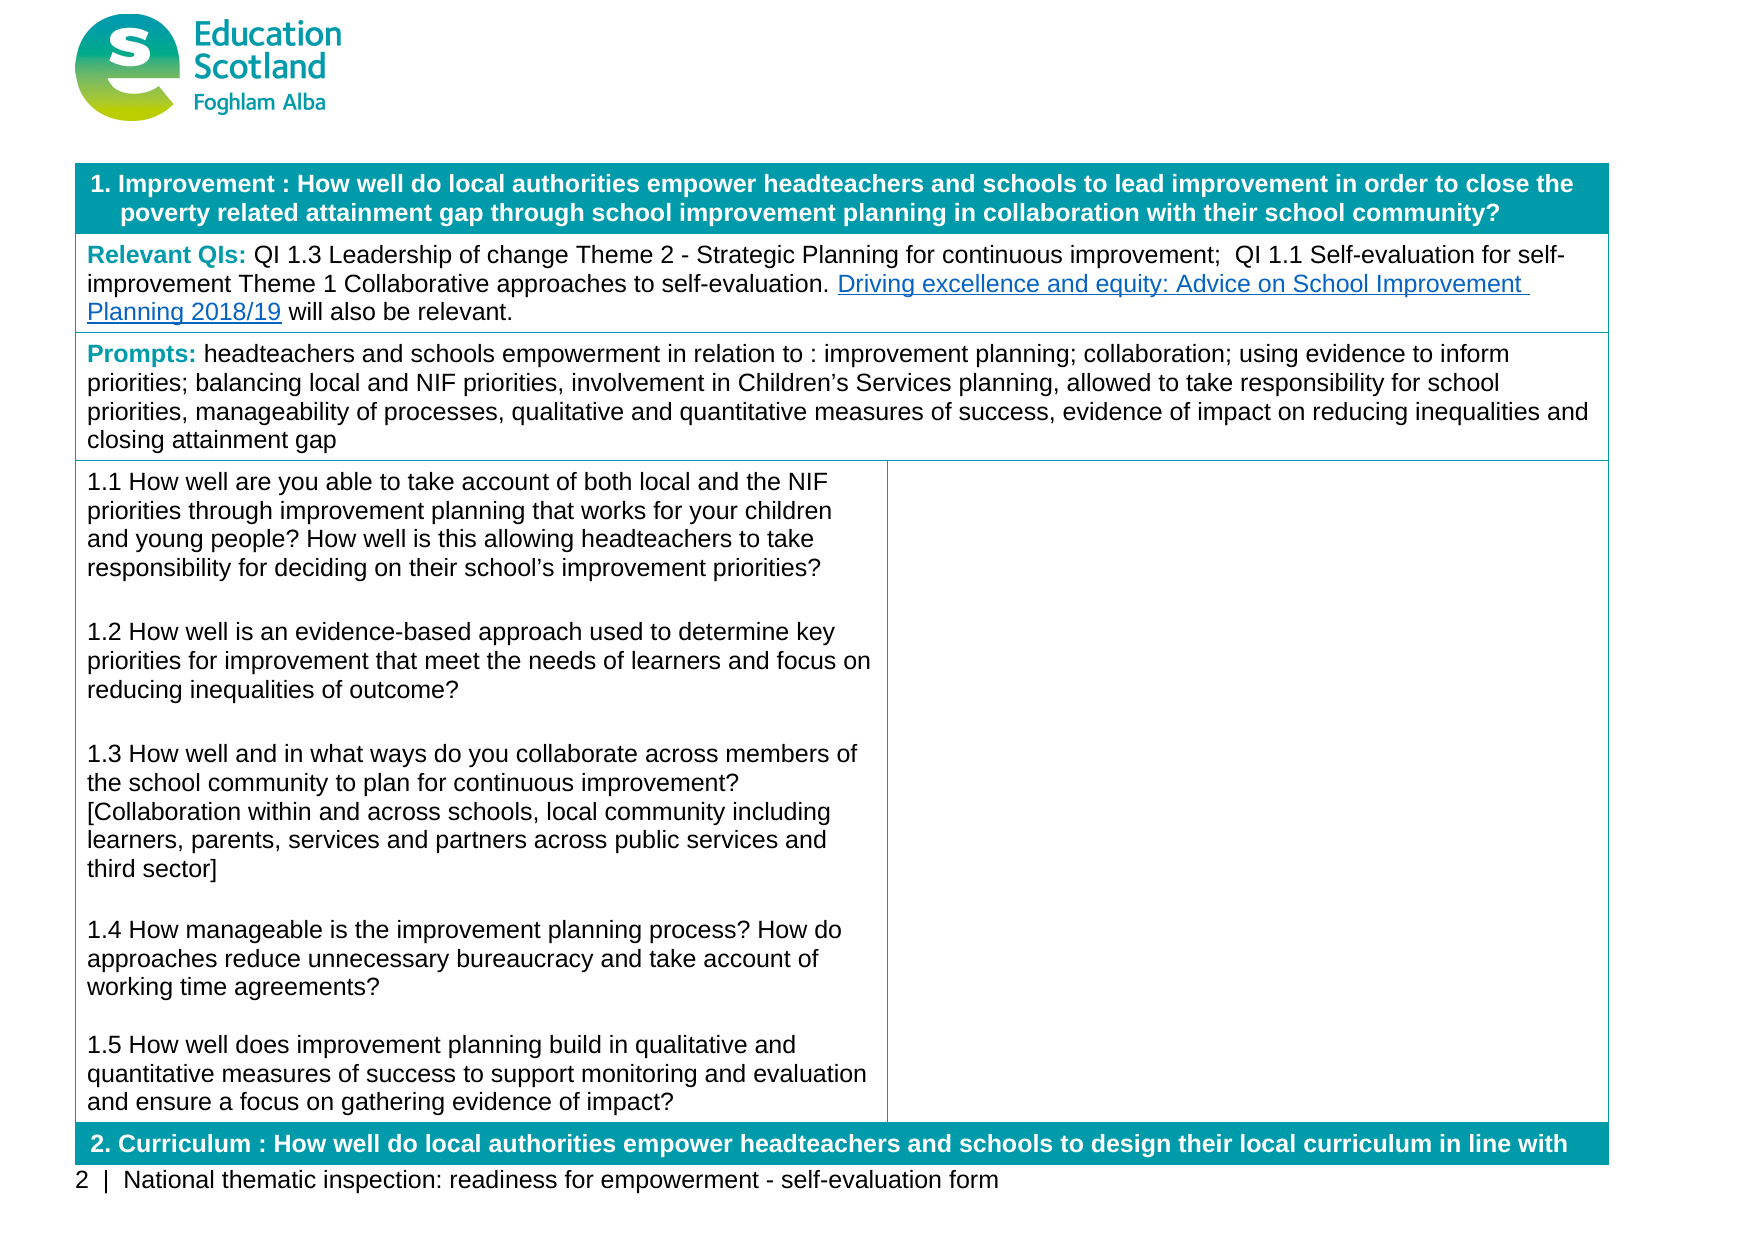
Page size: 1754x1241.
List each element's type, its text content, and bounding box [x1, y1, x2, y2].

table_cell Relevant QIs: QI 1.3 Leadership of change Theme 2 - Strategic Planning for continuous improvement; QI 1.1 Self-evaluation for self-improvement Theme 1 Collaborative approaches to self-evaluation. Driving excellence and equity: Advice on School Improvement Planning 2018/19 will also be relevant. [76, 234, 1608, 332]
table_cell [888, 461, 1608, 1122]
table_cell Prompts: headteachers and schools empowerment in relation to : improvement planning; collaboration; using evidence to inform priorities; balancing local and NIF priorities, involvement in Children’s Services planning, allowed to take responsibility for school priorities, manageability of processes, qualitative and quantitative measures of success, evidence of impact on reducing inequalities and closing attainment gap [76, 333, 1608, 460]
picture [75, 14, 341, 121]
table_header 1. Improvement : How well do local authorities empower headteachers and schools to lead improvement in order to close the poverty related attainment gap through school improvement planning in collaboration with their school community? [76, 164, 1608, 233]
table_cell 1.1 How well are you able to take account of both local and the NIF priorities through improvement planning that works for your children and young people? How well is this allowing headteachers to take responsibility for deciding on their school’s improvement priorities? 1.2 How well is an evidence-based approach used to determine key priorities for improvement that meet the needs of learners and focus on reducing inequalities of outcome? 1.3 How well and in what ways do you collaborate across members of the school community to plan for continuous improvement? [Collaboration within and across schools, local community including learners, parents, services and partners across public services and third sector] 1.4 How manageable is the improvement planning process? How do approaches reduce unnecessary bureaucracy and take account of working time agreements? 1.5 How well does improvement planning build in qualitative and quantitative measures of success to support monitoring and evaluation and ensure a focus on gathering evidence of impact? [76, 461, 887, 1122]
